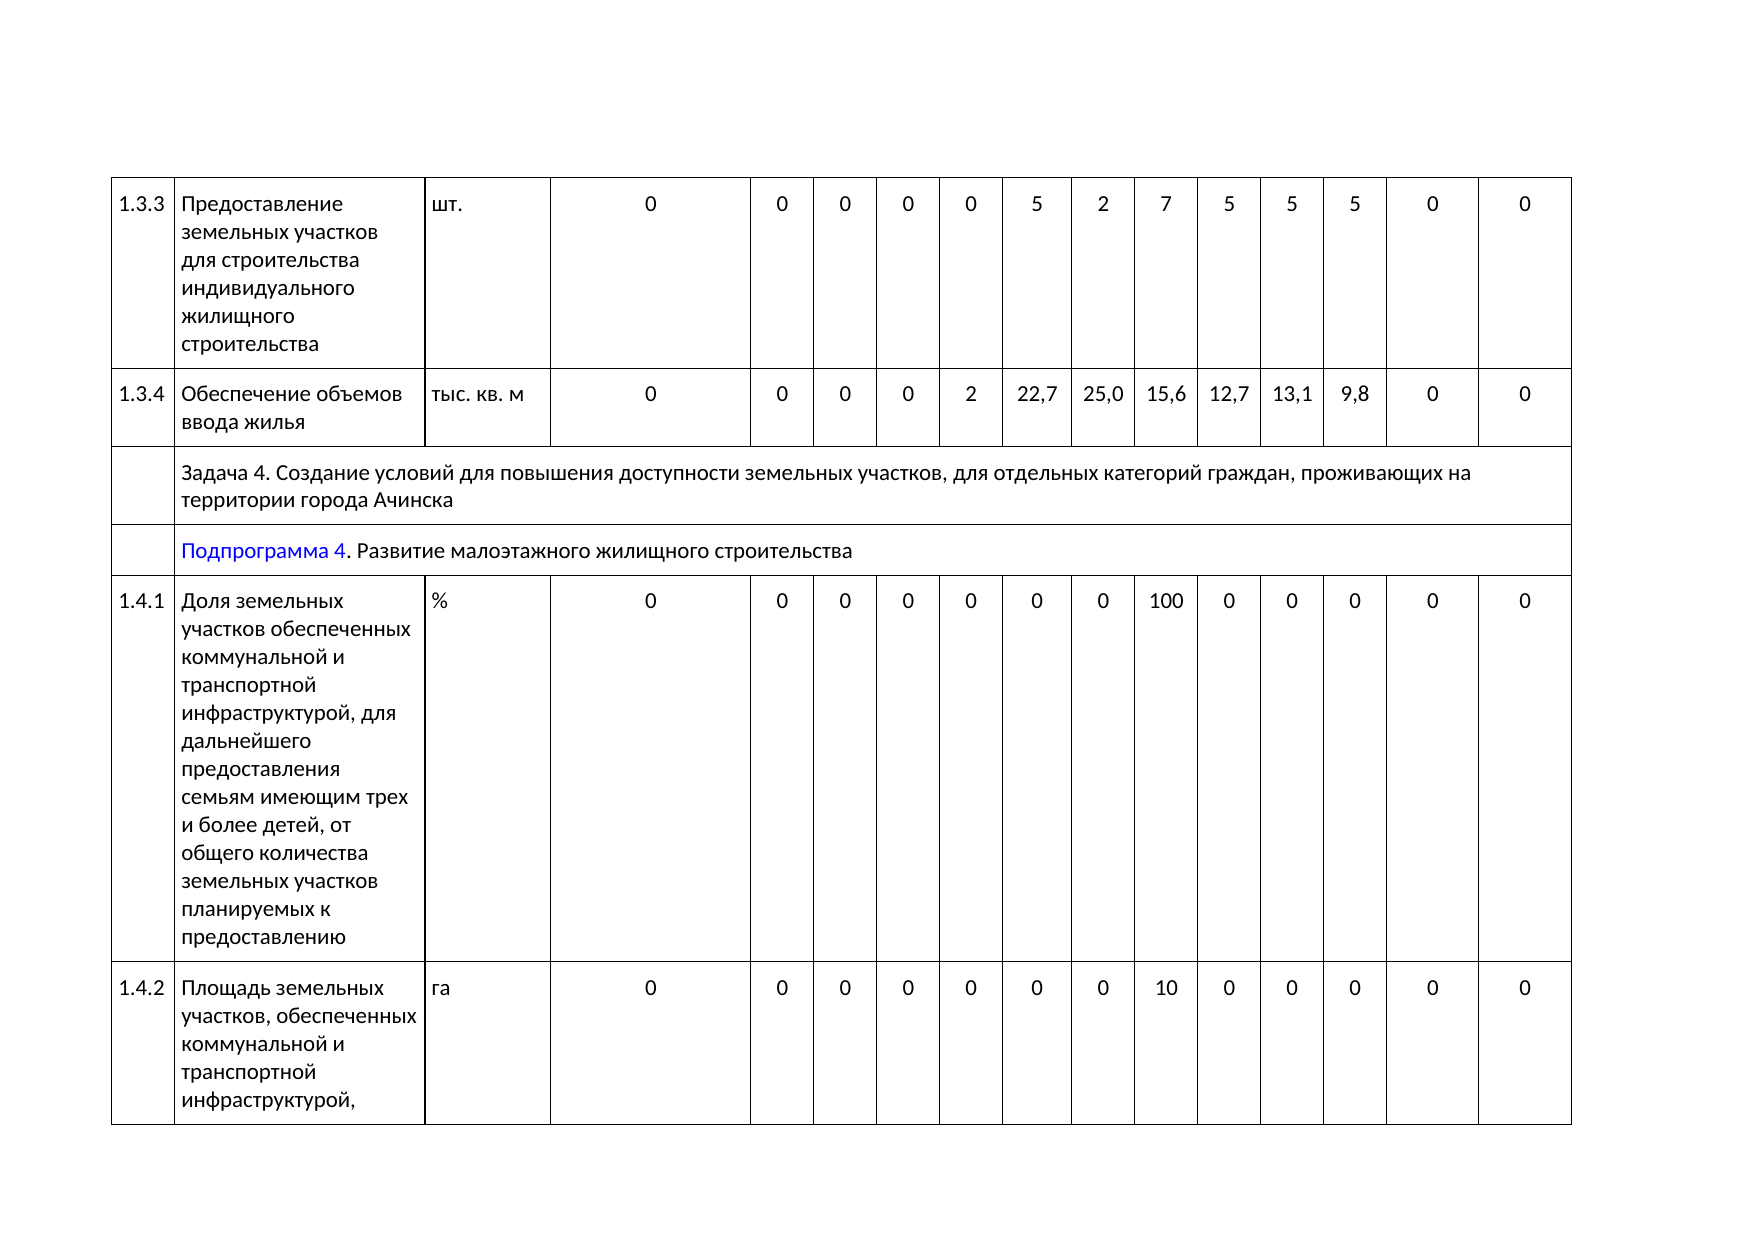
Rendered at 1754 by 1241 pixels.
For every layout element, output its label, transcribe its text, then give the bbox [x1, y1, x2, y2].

table_cell 0 [751, 576, 813, 961]
table_cell 0 [1198, 576, 1260, 961]
table_cell 5 [1198, 178, 1260, 368]
table_cell 0 [1387, 576, 1478, 961]
table_cell 1.3.3 [112, 178, 174, 368]
table_cell 0 [877, 962, 939, 1123]
table_cell 1.4.2 [112, 962, 174, 1123]
table_cell % [426, 576, 550, 961]
table_cell 0 [551, 369, 750, 446]
table_cell 0 [814, 369, 876, 446]
table_cell 9,8 [1324, 369, 1386, 446]
table_cell 0 [1479, 369, 1571, 446]
table_cell тыс. кв. м [426, 369, 550, 446]
table_cell 5 [1261, 178, 1323, 368]
table_cell 0 [1198, 962, 1260, 1123]
table_cell 0 [814, 576, 876, 961]
table_cell 0 [751, 962, 813, 1123]
table_cell 0 [551, 178, 750, 368]
table_cell 0 [1072, 576, 1134, 961]
table_cell 0 [1003, 962, 1071, 1123]
table_cell 0 [940, 962, 1002, 1123]
table_cell шт. [426, 178, 550, 368]
table_cell Задача 4. Создание условий для повышения доступности земельных участков, для отдельных категорий граждан, проживающих на территории города Ачинска [175, 447, 1571, 524]
table_cell 0 [1324, 962, 1386, 1123]
table_cell га [426, 962, 550, 1123]
table_cell 0 [1387, 178, 1478, 368]
table_cell Предоставление земельных участков для строительства индивидуального жилищного строительства [175, 178, 424, 368]
table_cell 0 [877, 178, 939, 368]
table_cell 1.3.4 [112, 369, 174, 446]
table_cell 0 [877, 369, 939, 446]
table_cell [112, 525, 174, 574]
table_cell 100 [1135, 576, 1197, 961]
table_cell 0 [1387, 369, 1478, 446]
table_cell 0 [751, 369, 813, 446]
table_cell 0 [1261, 962, 1323, 1123]
table_cell 5 [1003, 178, 1071, 368]
table_cell [112, 447, 174, 524]
table_cell 0 [1324, 576, 1386, 961]
table_cell 0 [1479, 962, 1571, 1123]
table_cell 0 [877, 576, 939, 961]
table_cell 0 [940, 178, 1002, 368]
table_cell Обеспечение объемов ввода жилья [175, 369, 424, 446]
table_cell 0 [814, 178, 876, 368]
table_cell 12,7 [1198, 369, 1260, 446]
table_cell 0 [551, 962, 750, 1123]
table_cell 0 [751, 178, 813, 368]
table_cell 2 [1072, 178, 1134, 368]
table_cell 0 [551, 576, 750, 961]
table_cell 15,6 [1135, 369, 1197, 446]
table_cell 2 [940, 369, 1002, 446]
table_cell 22,7 [1003, 369, 1071, 446]
table_cell 0 [940, 576, 1002, 961]
table_cell 0 [1072, 962, 1134, 1123]
table_cell 0 [1387, 962, 1478, 1123]
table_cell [175, 962, 424, 1123]
table_cell 0 [1003, 576, 1071, 961]
table_cell 13,1 [1261, 369, 1323, 446]
table_cell 25,0 [1072, 369, 1134, 446]
table_cell 0 [814, 962, 876, 1123]
table_cell 1.4.1 [112, 576, 174, 961]
table_cell 0 [1261, 576, 1323, 961]
table_cell Подпрограмма 4. Развитие малоэтажного жилищного строительства [175, 525, 1571, 574]
table_cell 10 [1135, 962, 1197, 1123]
table_cell Доля земельных участков обеспеченных коммунальной и транспортной инфраструктурой, для дальнейшего предоставления семьям имеющим трех и более детей, от общего количества земельных участков планируемых к предоставлению [175, 576, 424, 961]
table_cell 7 [1135, 178, 1197, 368]
table_cell 0 [1479, 178, 1571, 368]
table_cell 0 [1479, 576, 1571, 961]
table_cell 5 [1324, 178, 1386, 368]
